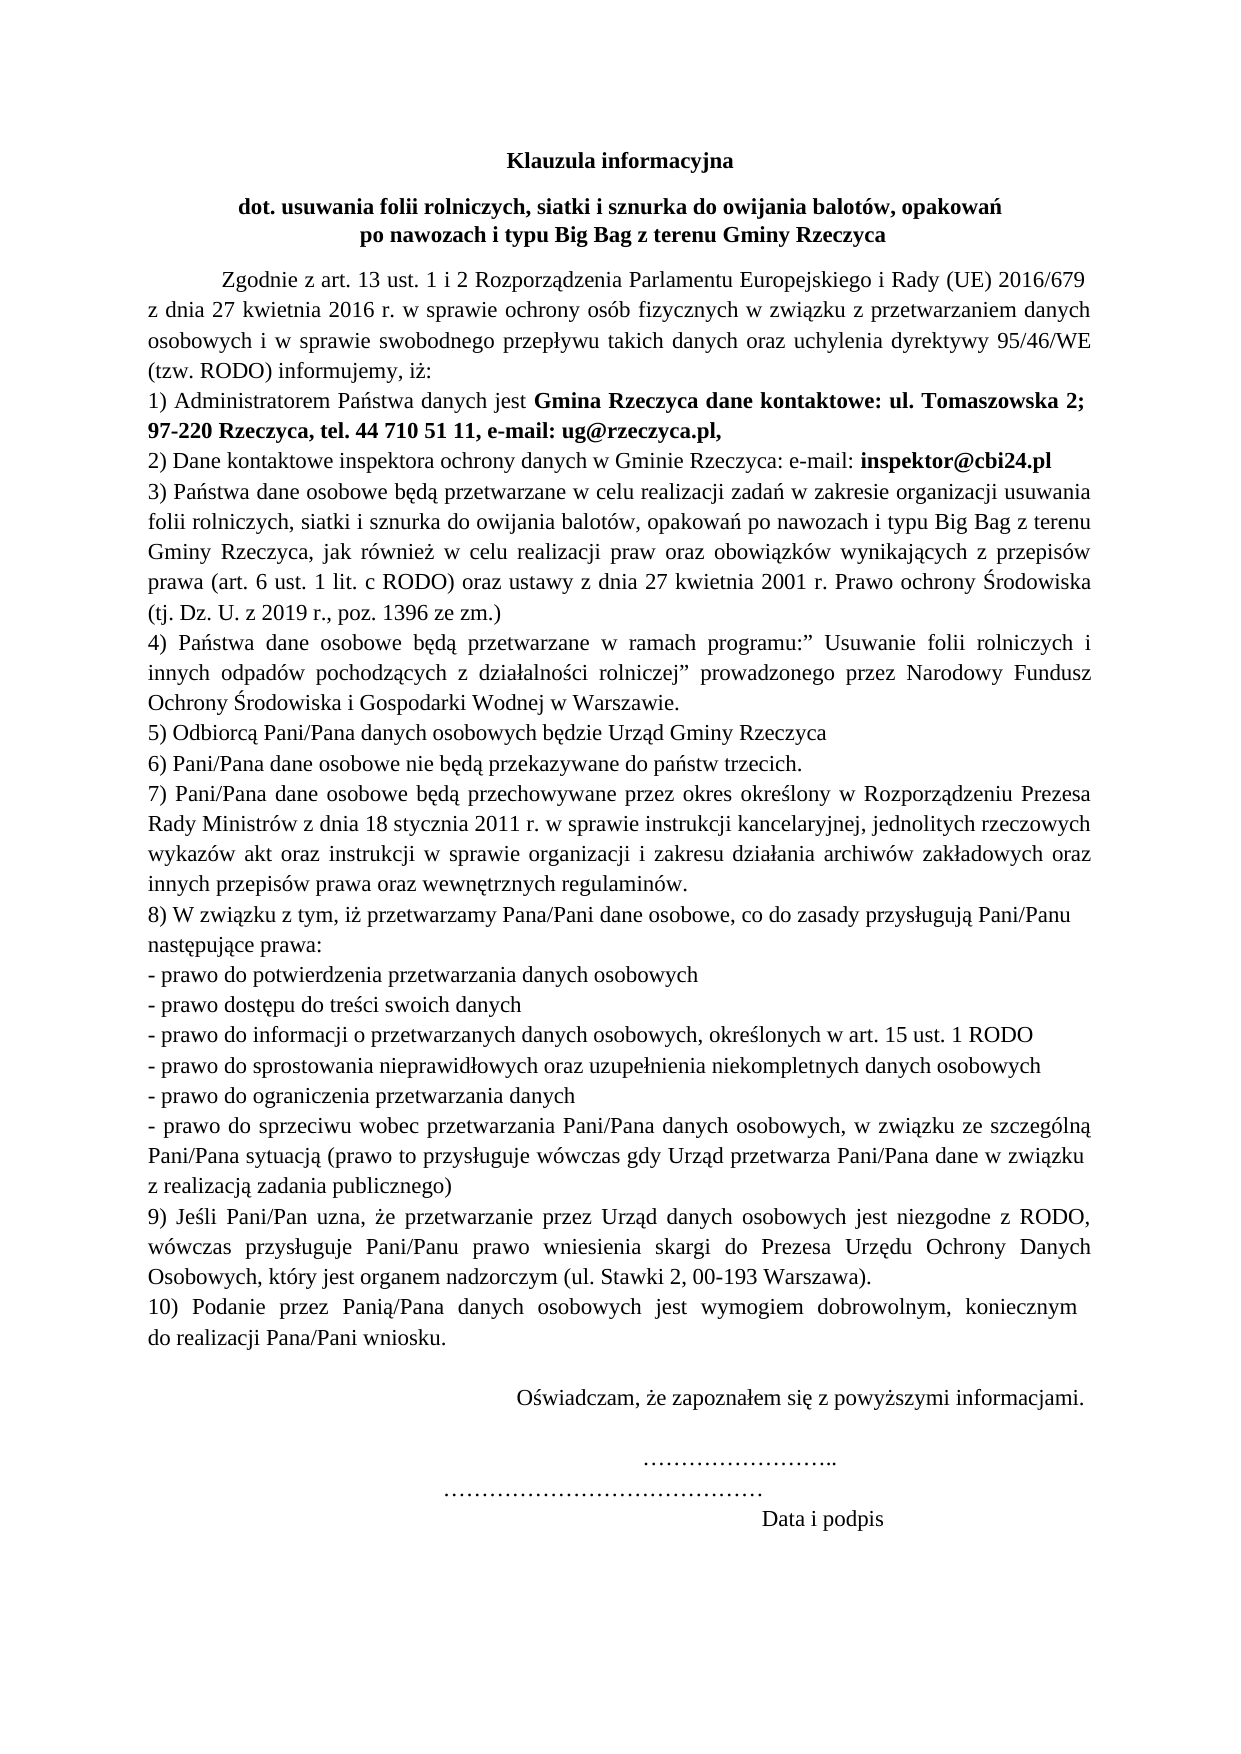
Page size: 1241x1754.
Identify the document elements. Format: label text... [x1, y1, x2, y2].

text 9) Jeśli Pani/Pan uzna, że przetwarzanie przez Urząd danych osobowych jest niezgodne z RODO, wówczas przysługuje Pani/Panu prawo wniesienia skargi do Prezesa Urzędu Ochrony Danych Osobowych, który jest organem nadzorczym (ul. Stawki 2, 00-193 Warszawa). [148, 1203, 1093, 1289]
text 5) Odbiorcą Pani/Pana danych osobowych będzie Urząd Gminy Rzeczyca [148, 719, 1093, 746]
text 7) Pani/Pana dane osobowe będą przechowywane przez okres określony w Rozporządzeniu Prezesa Rady Ministrów z dnia 18 stycznia 2011 r. w sprawie instrukcji kancelaryjnej, jednolitych rzeczowych wykazów akt oraz instrukcji w sprawie organizacji i zakresu działania archiwów zakładowych oraz innych przepisów prawa oraz wewnętrznych regulaminów. [148, 780, 1093, 897]
text - prawo do sprzeciwu wobec przetwarzania Pani/Pana danych osobowych, w związku ze szczególną Pani/Pana sytuacją (prawo to przysługuje wówczas gdy Urząd przetwarza Pani/Pana dane w związku z realizacją zadania publicznego) [148, 1112, 1093, 1199]
text - prawo do potwierdzenia przetwarzania danych osobowych [148, 961, 1093, 987]
text Zgodnie z art. 13 ust. 1 i 2 Rozporządzenia Parlamentu Europejskiego i Rady (UE) 2016/679 z dnia 27 kwietnia 2016 r. w sprawie ochrony osób fizycznych w związku z przetwarzaniem danych osobowych i w sprawie swobodnego przepływu takich danych oraz uchylenia dyrektywy 95/46/WE (tzw. RODO) informujemy, iż: [148, 266, 1093, 383]
text dot. usuwania folii rolniczych, siatki i sznurka do owijania balotów, opakowań po nawozach i typu Big Bag z terenu Gminy Rzeczyca [148, 193, 1093, 247]
text - prawo dostępu do treści swoich danych [148, 991, 1093, 1018]
text - prawo do sprostowania nieprawidłowych oraz uzupełnienia niekompletnych danych osobowych [148, 1052, 1093, 1078]
text następujące prawa: [148, 931, 1093, 957]
text 2) Dane kontaktowe inspektora ochrony danych w Gminie Rzeczyca: e-mail: inspektor@cbi24.pl [148, 447, 1093, 474]
text 4) Państwa dane osobowe będą przetwarzane w ramach programu:” Usuwanie folii rolniczych i innych odpadów pochodzących z działalności rolniczej” prowadzonego przez Narodowy Fundusz Ochrony Środowiska i Gospodarki Wodnej w Warszawie. [148, 629, 1093, 716]
text - prawo do informacji o przetwarzanych danych osobowych, określonych w art. 15 ust. 1 RODO [148, 1021, 1093, 1048]
text ……………………..…………………………………… [443, 1444, 1093, 1501]
text 10) Podanie przez Panią/Pana danych osobowych jest wymogiem dobrowolnym, koniecznym do realizacji Pana/Pani wniosku. [148, 1293, 1093, 1350]
text Data i podpis [590, 1505, 1093, 1531]
text Klauzula informacyjna [148, 148, 1093, 174]
text 1) Administratorem Państwa danych jest Gmina Rzeczyca dane kontaktowe: ul. Tomaszowska 2; 97-220 Rzeczyca, tel. 44 710 51 11, e-mail: ug@rzeczyca.pl, [148, 387, 1093, 444]
text 3) Państwa dane osobowe będą przetwarzane w celu realizacji zadań w zakresie organizacji usuwania folii rolniczych, siatki i sznurka do owijania balotów, opakowań po nawozach i typu Big Bag z terenu Gminy Rzeczyca, jak również w celu realizacji praw oraz obowiązków wynikających z przepisów prawa (art. 6 ust. 1 lit. c RODO) oraz ustawy z dnia 27 kwietnia 2001 r. Prawo ochrony Środowiska (tj. Dz. U. z 2019 r., poz. 1396 ze zm.) [148, 478, 1093, 625]
text - prawo do ograniczenia przetwarzania danych [148, 1082, 1093, 1108]
text 8) W związku z tym, iż przetwarzamy Pana/Pani dane osobowe, co do zasady przysługują Pani/Panu [148, 901, 1093, 927]
text Oświadczam, że zapoznałem się z powyższymi informacjami. [443, 1384, 1093, 1410]
text 6) Pani/Pana dane osobowe nie będą przekazywane do państw trzecich. [148, 749, 1093, 776]
